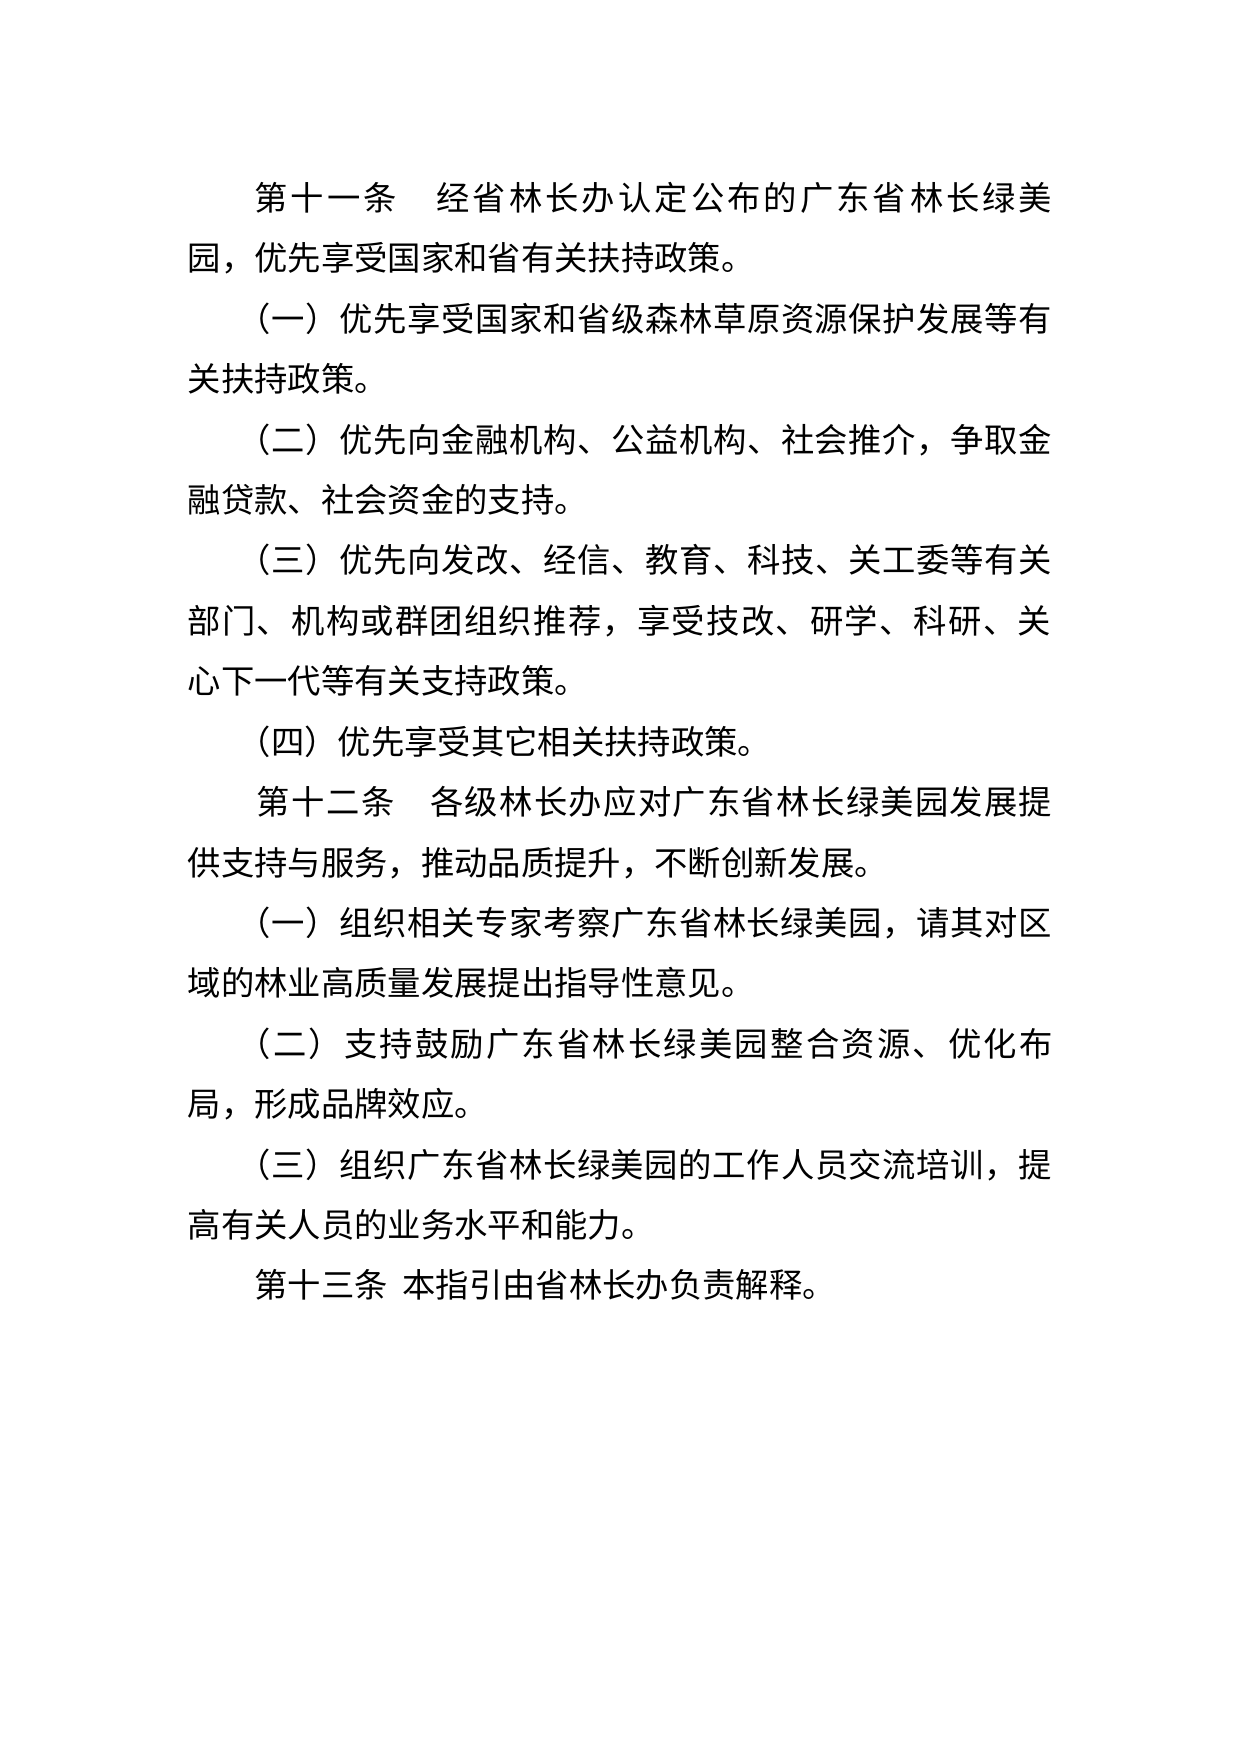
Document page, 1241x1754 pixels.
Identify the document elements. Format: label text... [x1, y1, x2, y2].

text 第十一条 经省林长办认定公布的广东省林长绿美园，优先享受国家和省有关扶持政策。 [187, 162, 1053, 283]
text 第十三条 本指引由省林长办负责解释。 [187, 1249, 1053, 1310]
text （三）优先向发改、经信、教育、科技、关工委等有关部门、机构或群团组织推荐，享受技改、研学、科研、关心下一代等有关支持政策。 [187, 524, 1053, 706]
text （一）优先享受国家和省级森林草原资源保护发展等有关扶持政策。 [187, 283, 1053, 404]
text （三）组织广东省林长绿美园的工作人员交流培训，提高有关人员的业务水平和能力。 [187, 1129, 1053, 1249]
text （四）优先享受其它相关扶持政策。 [187, 706, 1053, 766]
text （一）组织相关专家考察广东省林长绿美园，请其对区域的林业高质量发展提出指导性意见。 [187, 887, 1053, 1008]
text （二）优先向金融机构、公益机构、社会推介，争取金融贷款、社会资金的支持。 [187, 404, 1053, 524]
text 第十二条 各级林长办应对广东省林长绿美园发展提供支持与服务，推动品质提升，不断创新发展。 [187, 766, 1053, 887]
text （二）支持鼓励广东省林长绿美园整合资源、优化布局，形成品牌效应。 [187, 1008, 1053, 1129]
